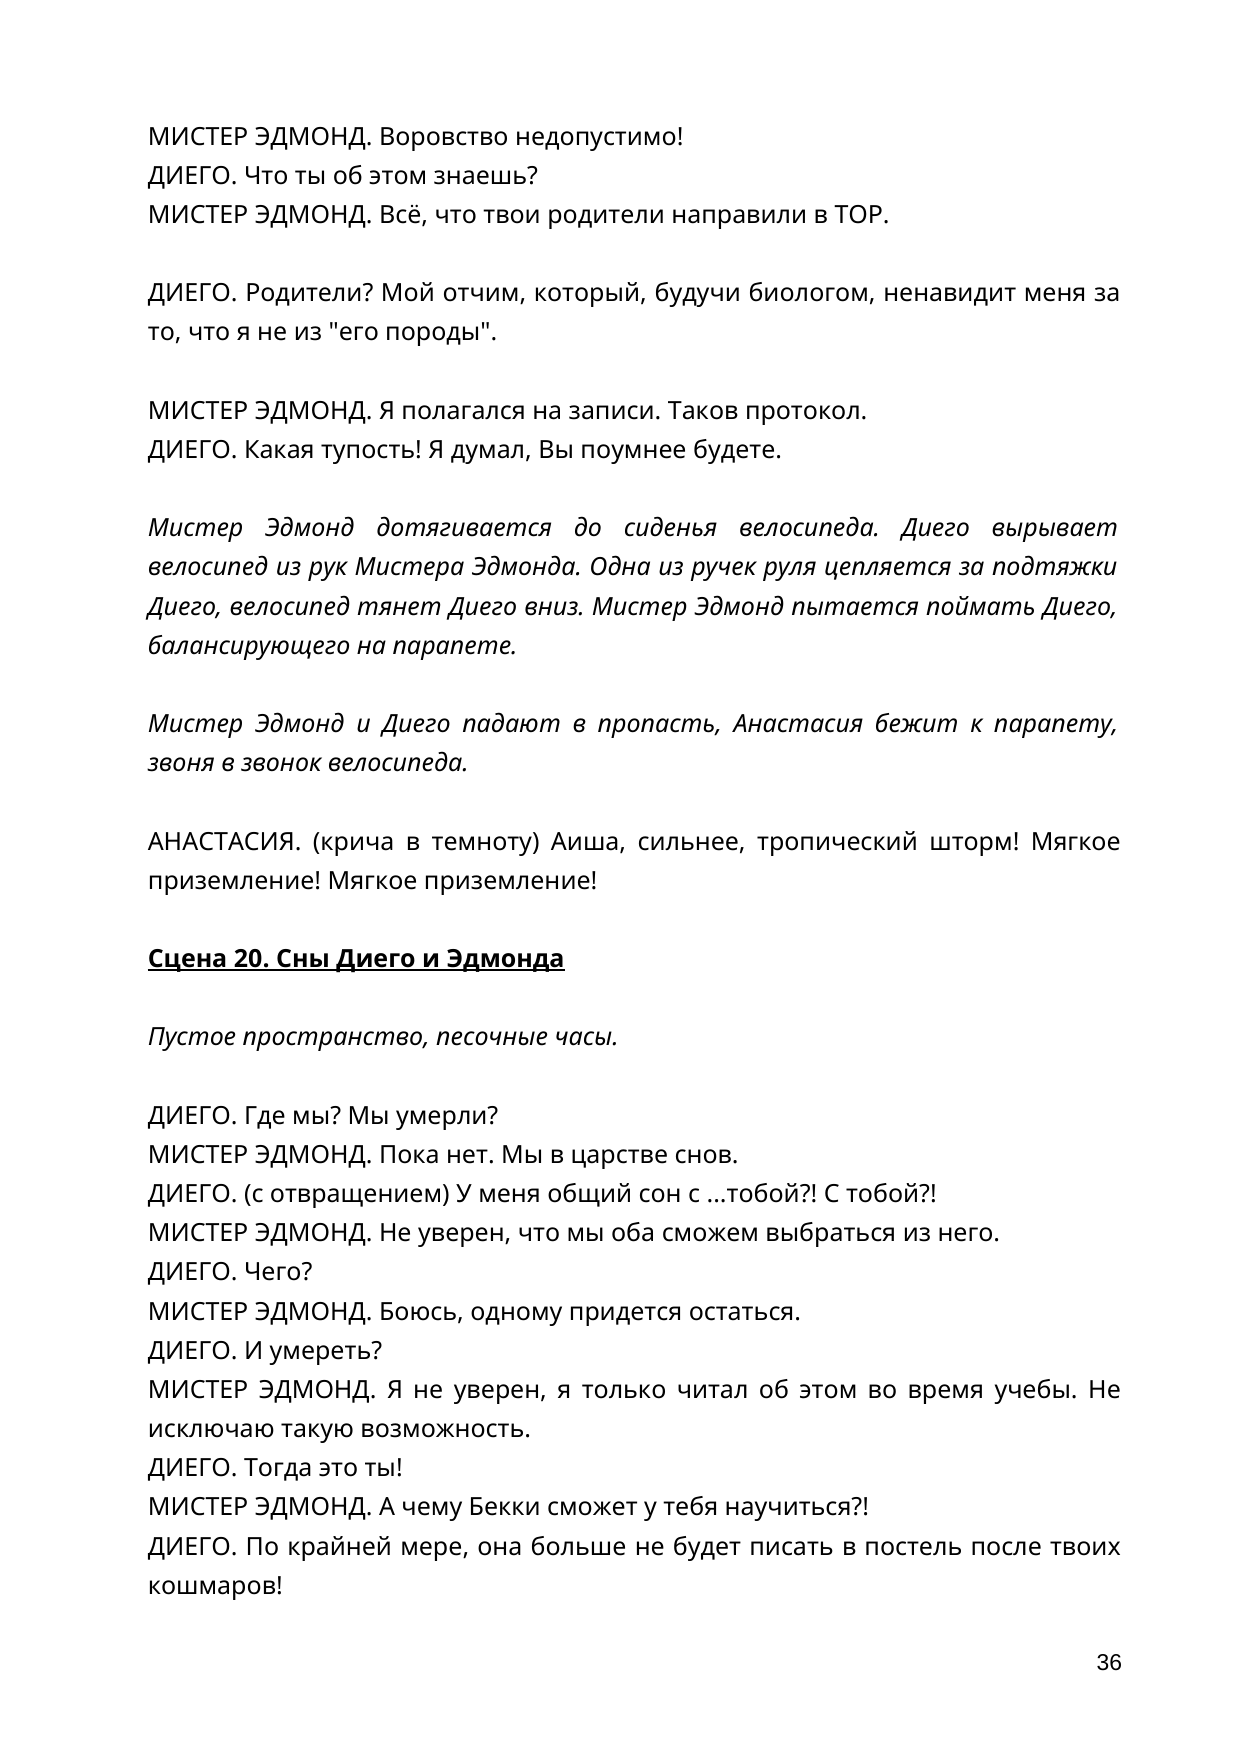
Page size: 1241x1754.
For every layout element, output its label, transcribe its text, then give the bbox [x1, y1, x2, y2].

text МИСТЕР ЭДМОНД. Всё, что твои родители направили в ТОР. [148, 197, 1122, 231]
text МИСТЕР ЭДМОНД. Не уверен, что мы оба сможем выбраться из него. [148, 1215, 1122, 1249]
text ДИЕГО. (с отвращением) У меня общий сон с ...тобой?! С тобой?! [148, 1176, 1122, 1210]
text Мистер Эдмонд дотягивается до сиденья велосипеда. Диего вырывает велосипед из рук Мистера Эдмонда. Одна из ручек руля цепляется за подтяжки Диего, велосипед тянет Диего вниз. Мистер Эдмонд пытается поймать Диего, балансирующего на парапете. [148, 510, 1122, 661]
text ДИЕГО. По крайней мере, она больше не будет писать в постель после твоих кошмаров! [148, 1528, 1122, 1601]
text МИСТЕР ЭДМОНД. Я полагался на записи. Таков протокол. [148, 392, 1122, 426]
text ДИЕГО. Чего? [148, 1254, 1122, 1288]
text Сцена 20. Сны Диего и Эдмонда [148, 941, 1122, 975]
text МИСТЕР ЭДМОНД. Воровство недопустимо! [148, 118, 1122, 152]
text ДИЕГО. И умереть? [148, 1332, 1122, 1366]
text Мистер Эдмонд и Диего падают в пропасть, Анастасия бежит к парапету, звоня в звонок велосипеда. [148, 706, 1122, 779]
text МИСТЕР ЭДМОНД. Пока нет. Мы в царстве снов. [148, 1137, 1122, 1171]
text ДИЕГО. Какая тупость! Я думал, Вы поумнее будете. [148, 432, 1122, 466]
text ДИЕГО. Где мы? Мы умерли? [148, 1097, 1122, 1131]
text МИСТЕР ЭДМОНД. Боюсь, одному придется остаться. [148, 1293, 1122, 1327]
text МИСТЕР ЭДМОНД. А чему Бекки сможет у тебя научиться?! [148, 1489, 1122, 1523]
text МИСТЕР ЭДМОНД. Я не уверен, я только читал об этом во время учебы. Не исключаю такую возможность. [148, 1372, 1122, 1445]
text АНАСТАСИЯ. (крича в темноту) Аиша, сильнее, тропический шторм! Мягкое приземление! Мягкое приземление! [148, 823, 1122, 896]
text Пустое пространство, песочные часы. [148, 1019, 1122, 1053]
text ДИЕГО. Тогда это ты! [148, 1450, 1122, 1484]
text ДИЕГО. Родители? Мой отчим, который, будучи биологом, ненавидит меня за то, что я не из "его породы". [148, 275, 1122, 348]
text ДИЕГО. Что ты об этом знаешь? [148, 157, 1122, 191]
